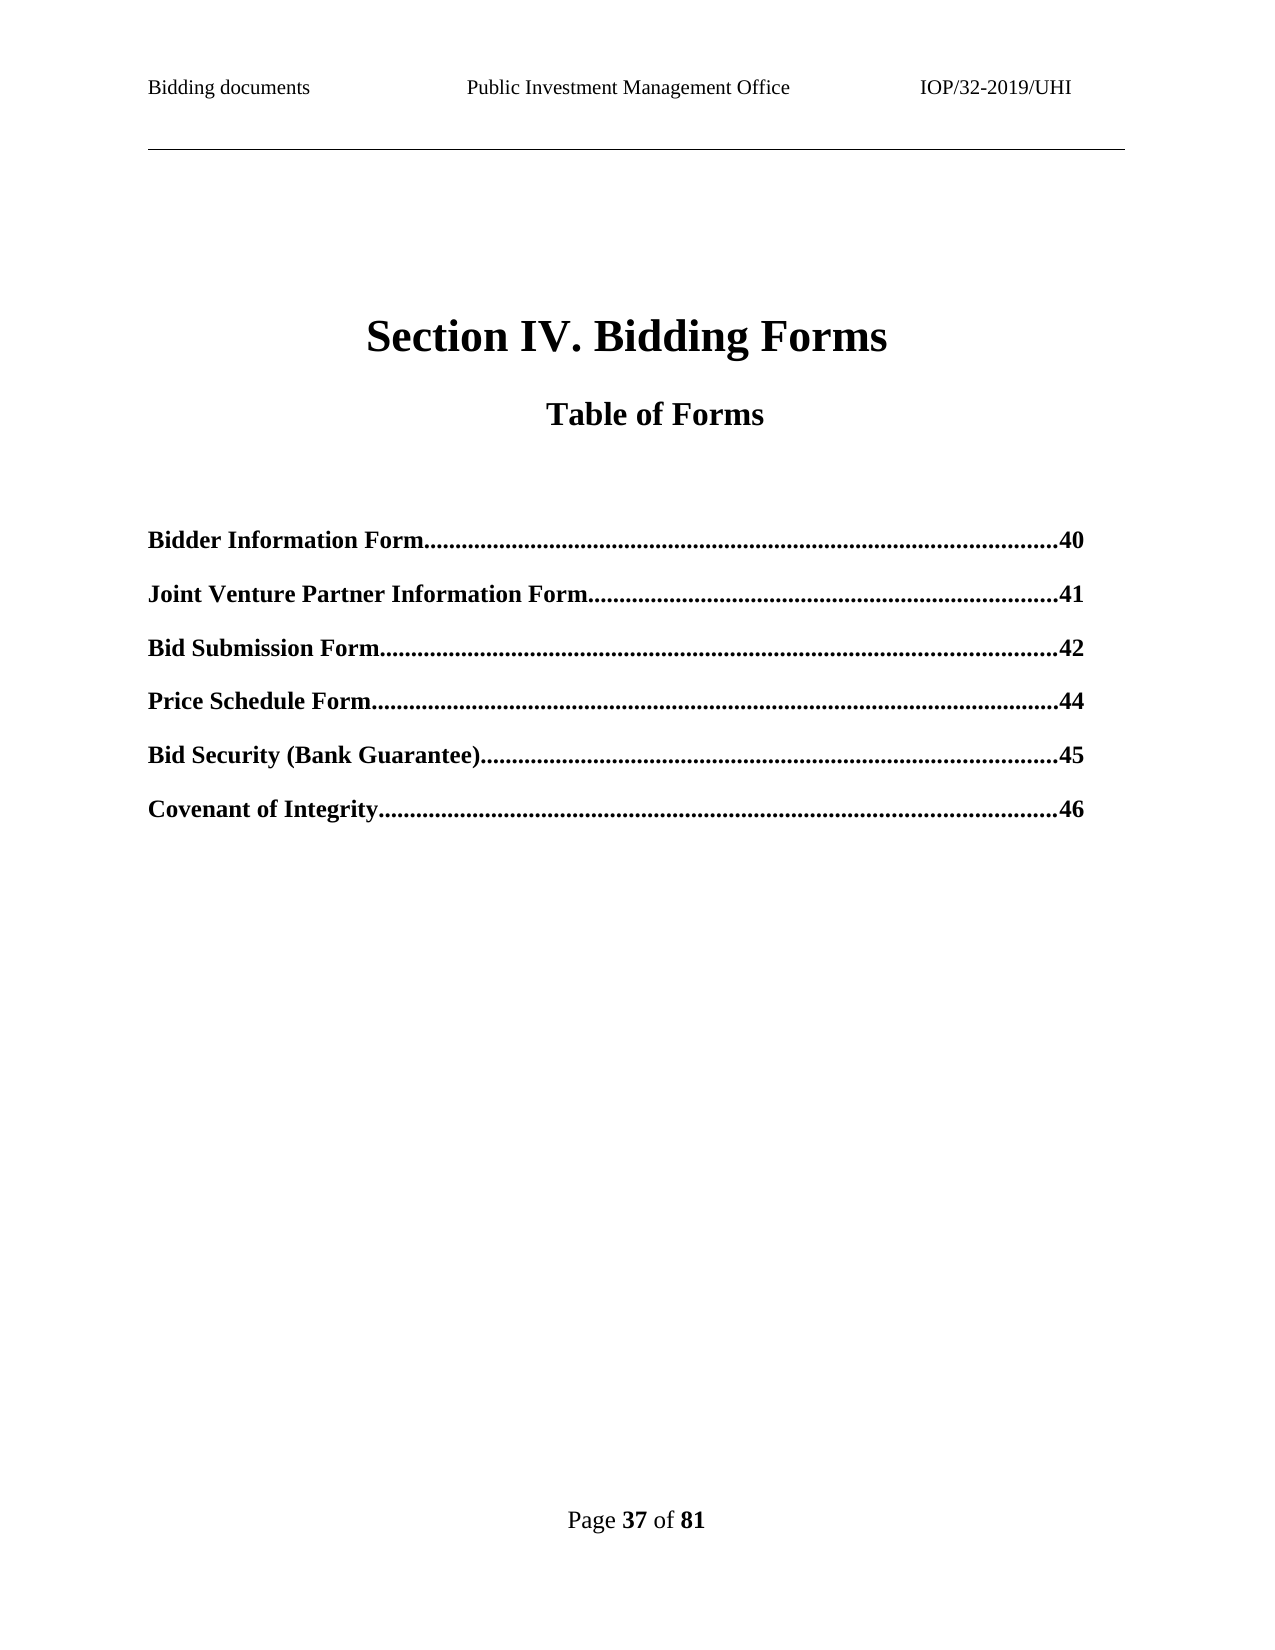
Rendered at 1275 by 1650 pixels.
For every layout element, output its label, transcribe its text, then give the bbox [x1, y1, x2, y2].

text Table of Forms [185, 395, 1125, 433]
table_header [148, 150, 1106, 361]
text Bid Security (Bank Guarantee) 45 [148, 740, 1125, 769]
text Price Schedule Form 44 [148, 686, 1125, 715]
text Bidder Information Form 40 [148, 525, 1125, 554]
text Covenant of Integrity 46 [148, 794, 1125, 823]
text Bid Submission Form 42 [148, 633, 1125, 661]
text Joint Venture Partner Information Form 41 [148, 579, 1125, 608]
